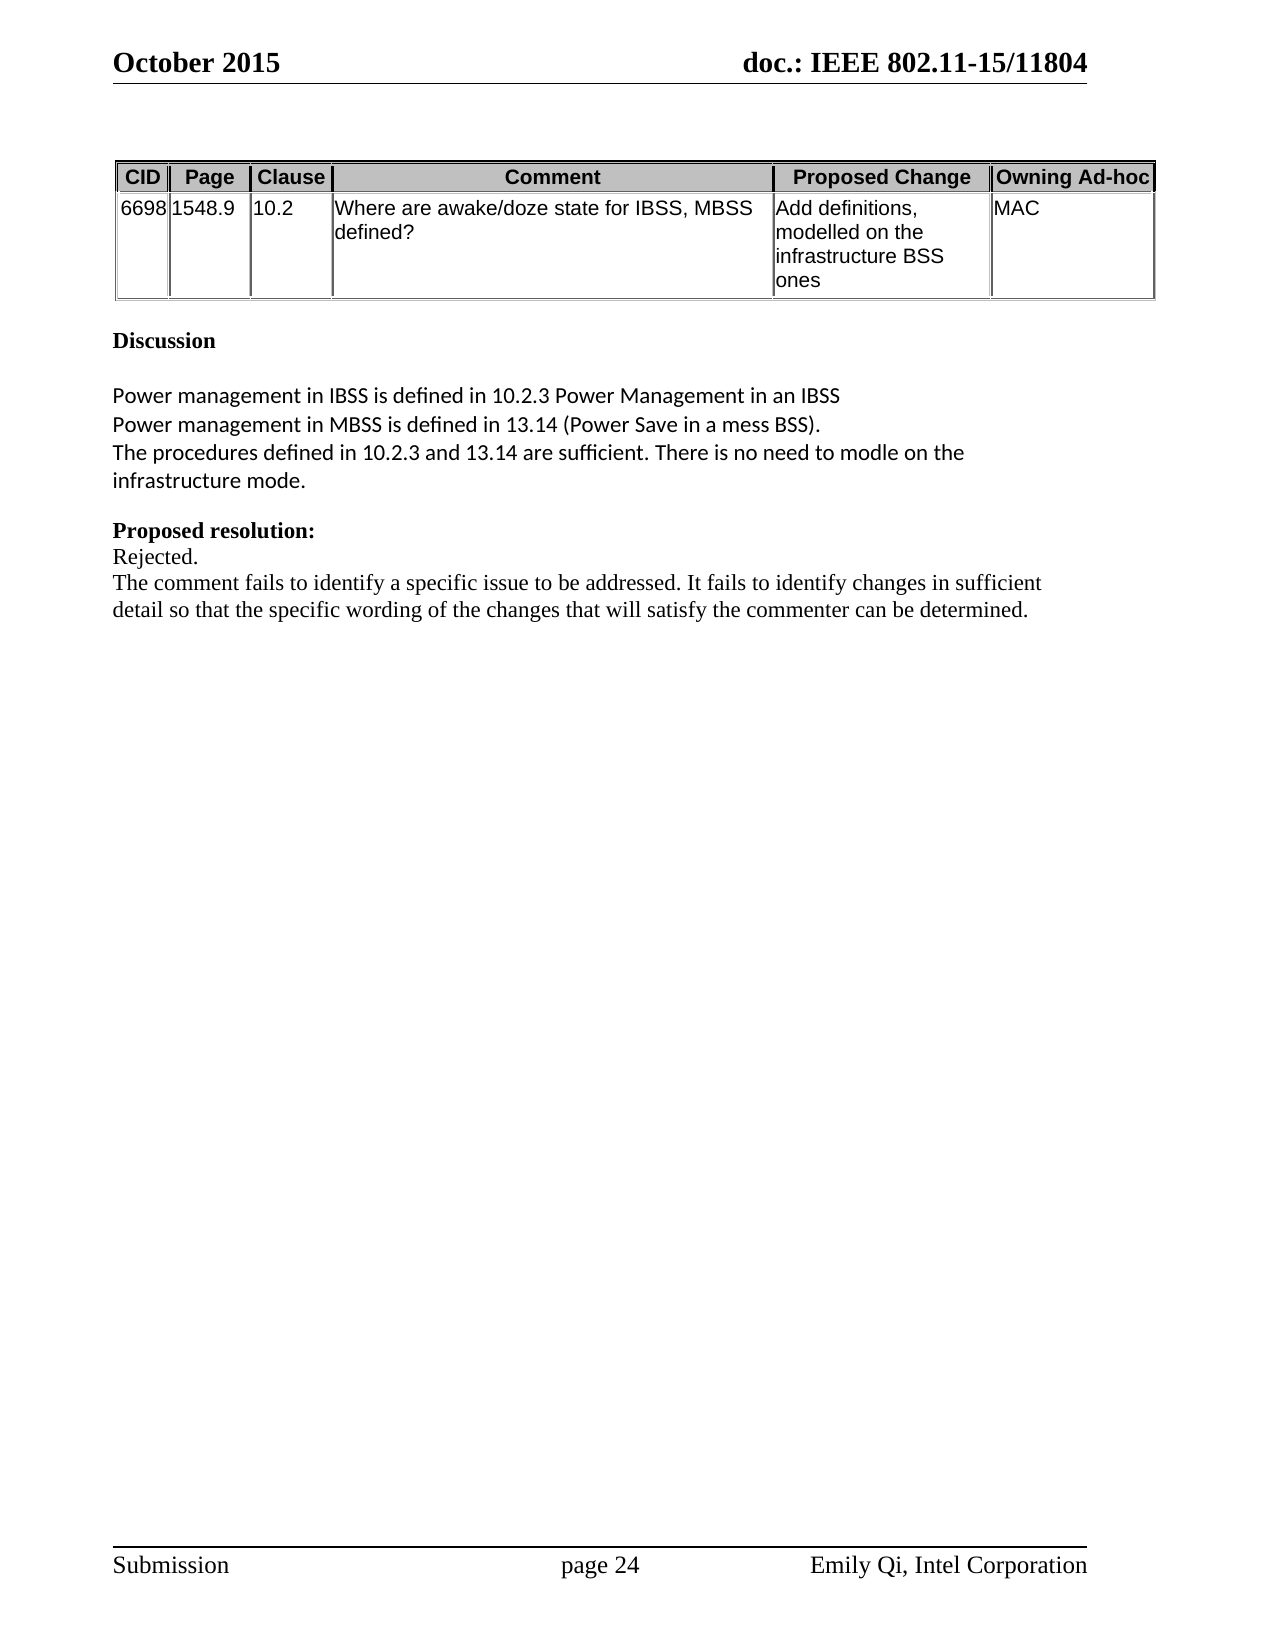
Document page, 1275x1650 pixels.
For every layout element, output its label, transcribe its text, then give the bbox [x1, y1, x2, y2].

text Power management in IBSS is defined in 10.2.3 Power Management in an IBSS [112, 382, 1087, 410]
table_cell Add definitions, modelled on the infrastructure BSS ones [773, 191, 991, 298]
table_cell Where are awake/doze state for IBSS, MBSS defined? [332, 194, 773, 298]
table_cell 10.2 [250, 194, 332, 298]
table_header Owning Ad-hoc [991, 164, 1153, 191]
text Power management in MBSS is defined in 13.14 (Power Save in a mess BSS). [112, 410, 1087, 438]
table_cell 1548.9 [169, 194, 250, 298]
table_header CID [118, 162, 169, 191]
table_cell 6698 [116, 191, 169, 298]
text The comment fails to identify a specific issue to be addressed. It fails to identify changes in sufficient detail so that the specific wording of the changes that will satisfy the commenter can be determined. [112, 569, 1087, 622]
text Discussion [112, 327, 1087, 354]
table_header Clause [250, 162, 332, 191]
text Rejected. [112, 543, 1087, 569]
text The procedures defined in 10.2.3 and 13.14 are sufficient. There is no need to modle on the infrastructure mode. [112, 438, 1087, 494]
table_cell MAC [991, 191, 1154, 298]
table_header Proposed Change [773, 162, 991, 191]
table_header Comment [332, 162, 773, 191]
text Proposed resolution: [112, 517, 1087, 543]
table_header Page [169, 164, 250, 191]
